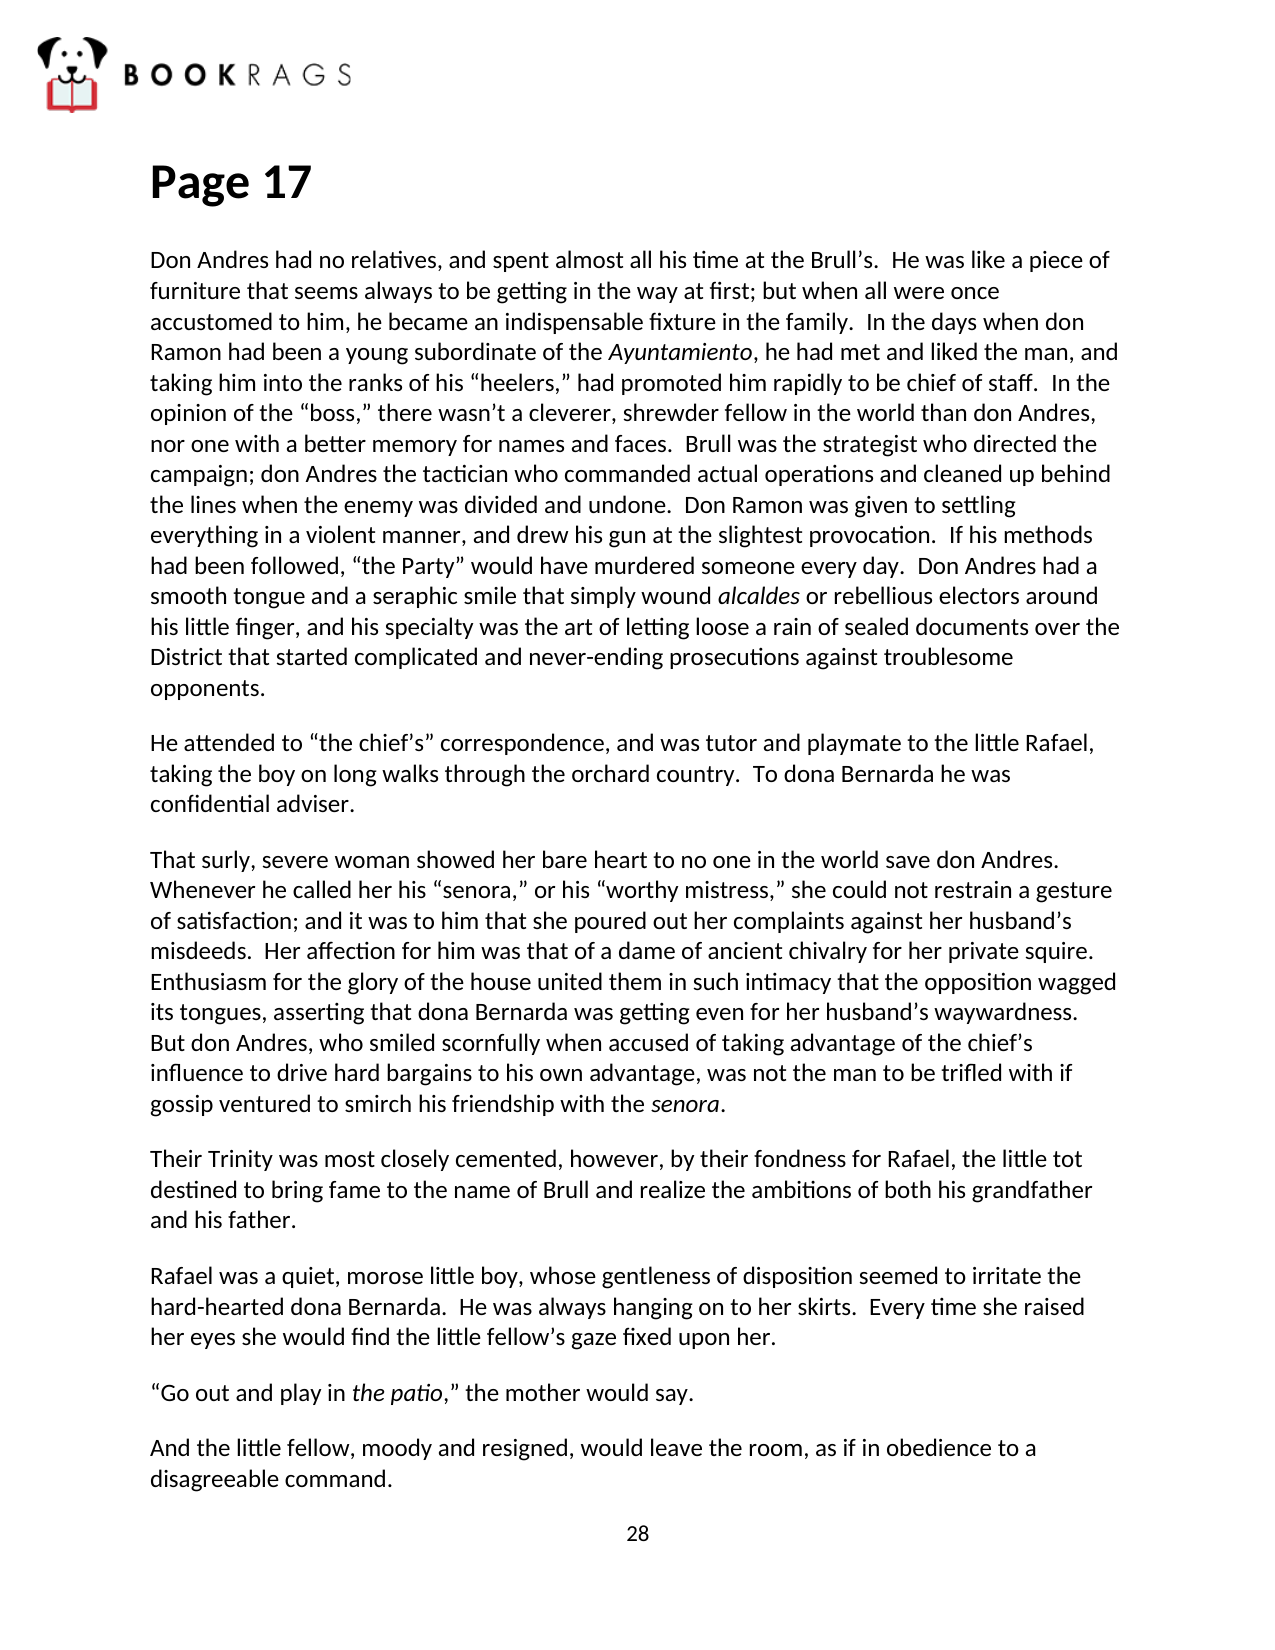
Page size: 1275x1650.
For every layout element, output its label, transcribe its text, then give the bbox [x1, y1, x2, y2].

text Don Andres had no relatives, and spent almost all his time at the Brull’s. He was like a piece of furniture that seems always to be getting in the way at first; but when all were once accustomed to him, he became an indispensable fixture in the family. In the days when don Ramon had been a young subordinate of the Ayuntamiento, he had met and liked the man, and taking him into the ranks of his “heelers,” had promoted him rapidly to be chief of staff. In the opinion of the “boss,” there wasn’t a cleverer, shrewder fellow in the world than don Andres, nor one with a better memory for names and faces. Brull was the strategist who directed the campaign; don Andres the tactician who commanded actual operations and cleaned up behind the lines when the enemy was divided and undone. Don Ramon was given to settling everything in a violent manner, and drew his gun at the slightest provocation. If his methods had been followed, “the Party” would have murdered someone every day. Don Andres had a smooth tongue and a seraphic smile that simply wound alcaldes or rebellious electors around his little finger, and his specialty was the art of letting loose a rain of sealed documents over the District that started complicated and never-ending prosecutions against troublesome opponents. [150, 244, 1125, 702]
text He attended to “the chief’s” correspondence, and was tutor and playmate to the little Rafael, taking the boy on long walks through the orchard country. To dona Bernarda he was confidential adviser. [150, 727, 1125, 819]
text Their Trinity was most closely cemented, however, by their fondness for Rafael, the little tot destined to bring fame to the name of Brull and realize the ambitions of both his grandfather and his father. [150, 1144, 1125, 1235]
text And the little fellow, moody and resigned, would leave the room, as if in obedience to a disagreeable command. [150, 1432, 1125, 1493]
text Rafael was a quiet, morose little boy, whose gentleness of disposition seemed to irritate the hard-hearted dona Bernarda. He was always hanging on to her skirts. Every time she raised her eyes she would find the little fellow’s gaze fixed upon her. [150, 1260, 1125, 1352]
text “Go out and play in the patio,” the mother would say. [150, 1377, 1125, 1407]
picture [37, 37, 351, 113]
text Page 17 [150, 150, 1125, 211]
text That surly, severe woman showed her bare heart to no one in the world save don Andres. Whenever he called her his “senora,” or his “worthy mistress,” she could not restrain a gesture of satisfaction; and it was to him that she poured out her complaints against her husband’s misdeeds. Her affection for him was that of a dame of ancient chivalry for her private squire. Enthusiasm for the glory of the house united them in such intimacy that the opposition wagged its tongues, asserting that dona Bernarda was getting even for her husband’s waywardness. But don Andres, who smiled scornfully when accused of taking advantage of the chief’s influence to drive hard bargains to his own advantage, was not the man to be trifled with if gossip ventured to smirch his friendship with the senora. [150, 844, 1125, 1119]
